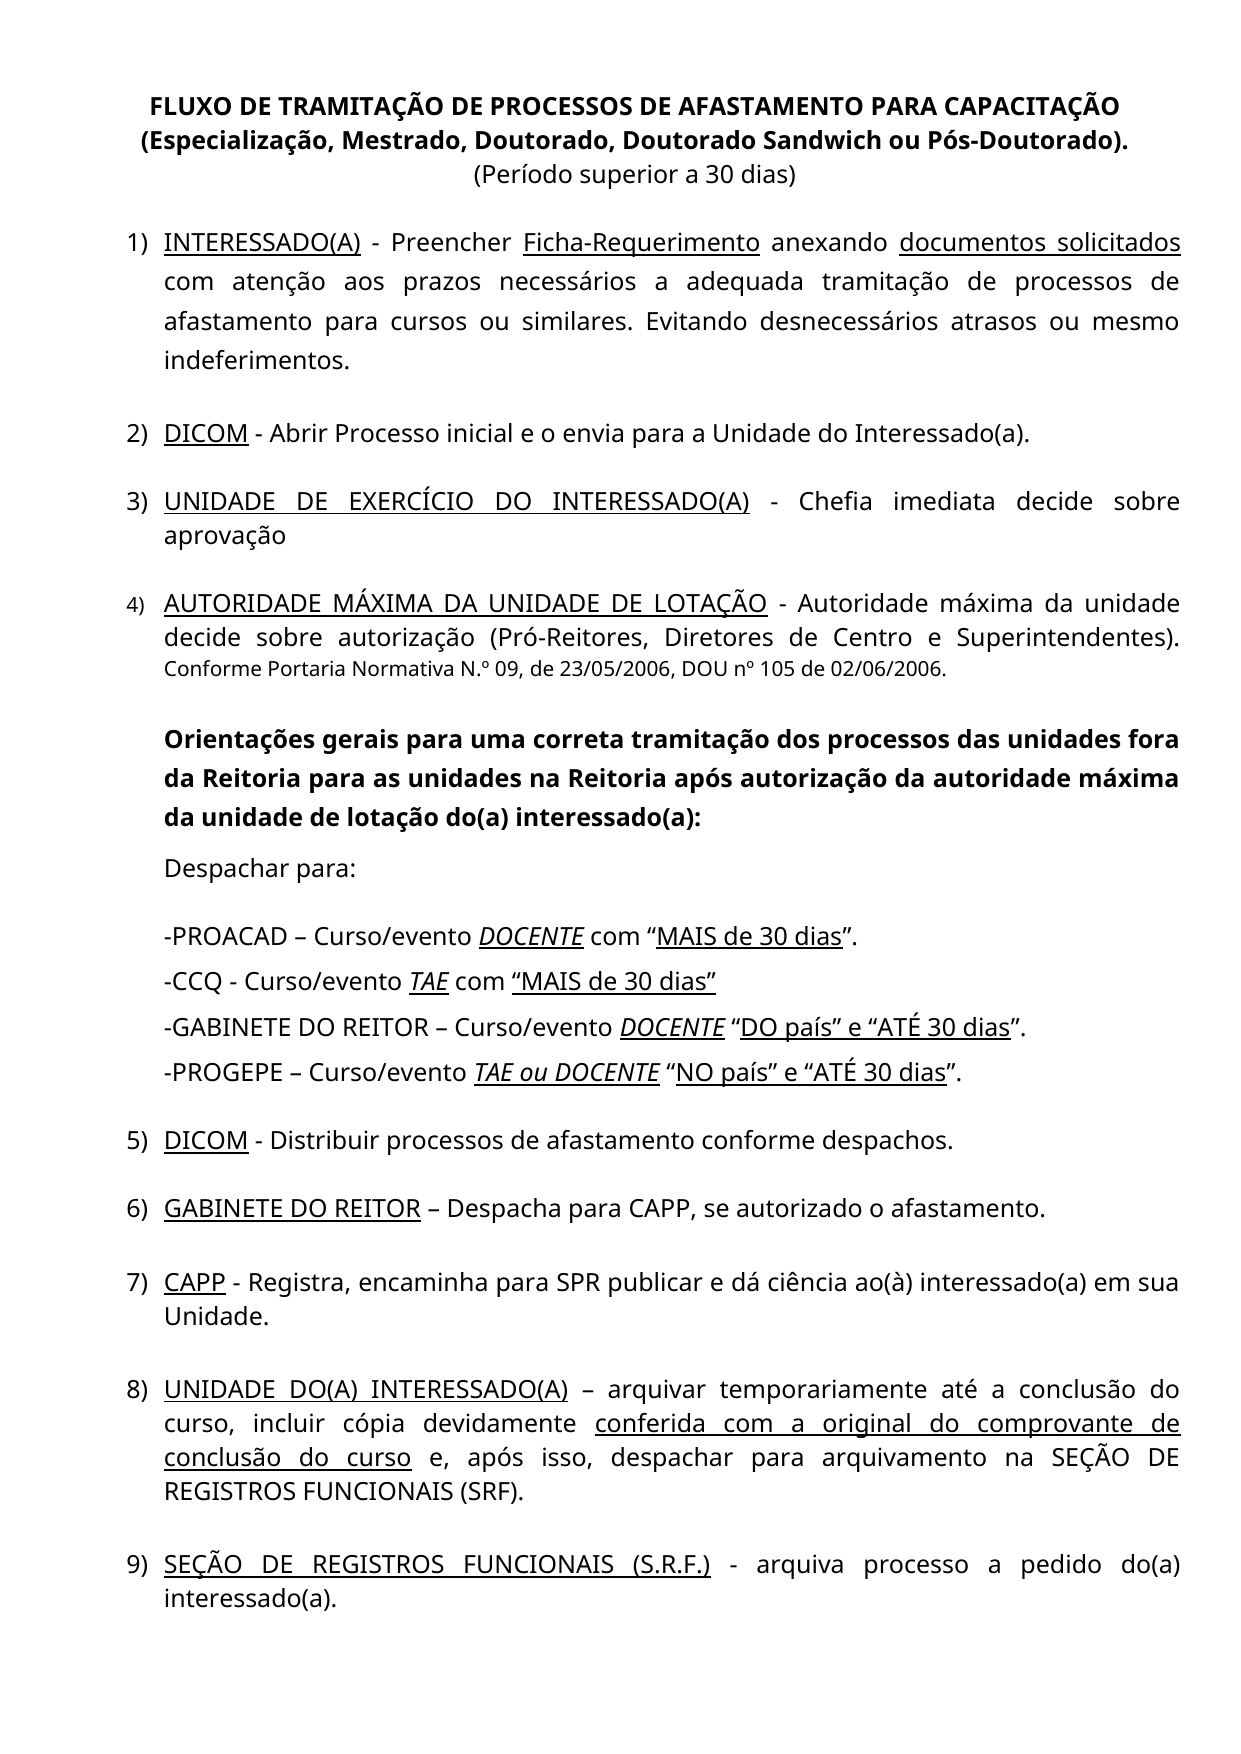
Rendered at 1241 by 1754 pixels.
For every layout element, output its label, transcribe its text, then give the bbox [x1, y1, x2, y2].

list Despachar para: [164, 851, 1181, 884]
list -GABINETE DO REITOR – Curso/evento DOCENTE “DO país” e “ATÉ 30 dias”. [164, 1009, 1181, 1043]
list UNIDADE DE EXERCÍCIO DO INTERESSADO(A) - Chefia imediata decide sobre aprovação [126, 484, 1181, 552]
list DICOM - Abrir Processo inicial e o envia para a Unidade do Interessado(a). [126, 416, 1181, 450]
list GABINETE DO REITOR – Despacha para CAPP, se autorizado o afastamento. [126, 1191, 1181, 1225]
list INTERESSADO(A) - Preencher Ficha-Requerimento anexando documentos solicitados com atenção aos prazos necessários a adequada tramitação de processos de afastamento para cursos ou similares. Evitando desnecessários atrasos ou mesmo indeferimentos. [126, 225, 1181, 376]
list AUTORIDADE MÁXIMA DA UNIDADE DE LOTAÇÃO - Autoridade máxima da unidade decide sobre autorização (Pró-Reitores, Diretores de Centro e Superintendentes). Conforme Portaria Normativa N.º 09, de 23/05/2006, DOU nº 105 de 02/06/2006. [126, 586, 1181, 682]
text (Período superior a 30 dias) [89, 157, 1181, 191]
list -PROGEPE – Curso/evento TAE ou DOCENTE “NO país” e “ATÉ 30 dias”. [164, 1055, 1181, 1089]
list CAPP - Registra, encaminha para SPR publicar e dá ciência ao(à) interessado(a) em sua Unidade. [126, 1264, 1181, 1332]
list -PROACAD – Curso/evento DOCENTE com “MAIS de 30 dias”. [164, 919, 1181, 953]
list DICOM - Distribuir processos de afastamento conforme despachos. [126, 1123, 1181, 1157]
list UNIDADE DO(A) INTERESSADO(A) – arquivar temporariamente até a conclusão do curso, incluir cópia devidamente conferida com a original do comprovante de conclusão do curso e, após isso, despachar para arquivamento na SEÇÃO DE REGISTROS FUNCIONAIS (SRF). [126, 1372, 1181, 1508]
list -CCQ - Curso/evento TAE com “MAIS de 30 dias” [164, 964, 1181, 998]
list Orientações gerais para uma correta tramitação dos processos das unidades fora da Reitoria para as unidades na Reitoria após autorização da autoridade máxima da unidade de lotação do(a) interessado(a): [164, 722, 1181, 834]
list SEÇÃO DE REGISTROS FUNCIONAIS (S.R.F.) - arquiva processo a pedido do(a) interessado(a). [126, 1547, 1181, 1615]
text FLUXO DE TRAMITAÇÃO DE PROCESSOS DE AFASTAMENTO PARA CAPACITAÇÃO (Especialização, Mestrado, Doutorado, Doutorado Sandwich ou Pós-Doutorado). [89, 89, 1181, 157]
